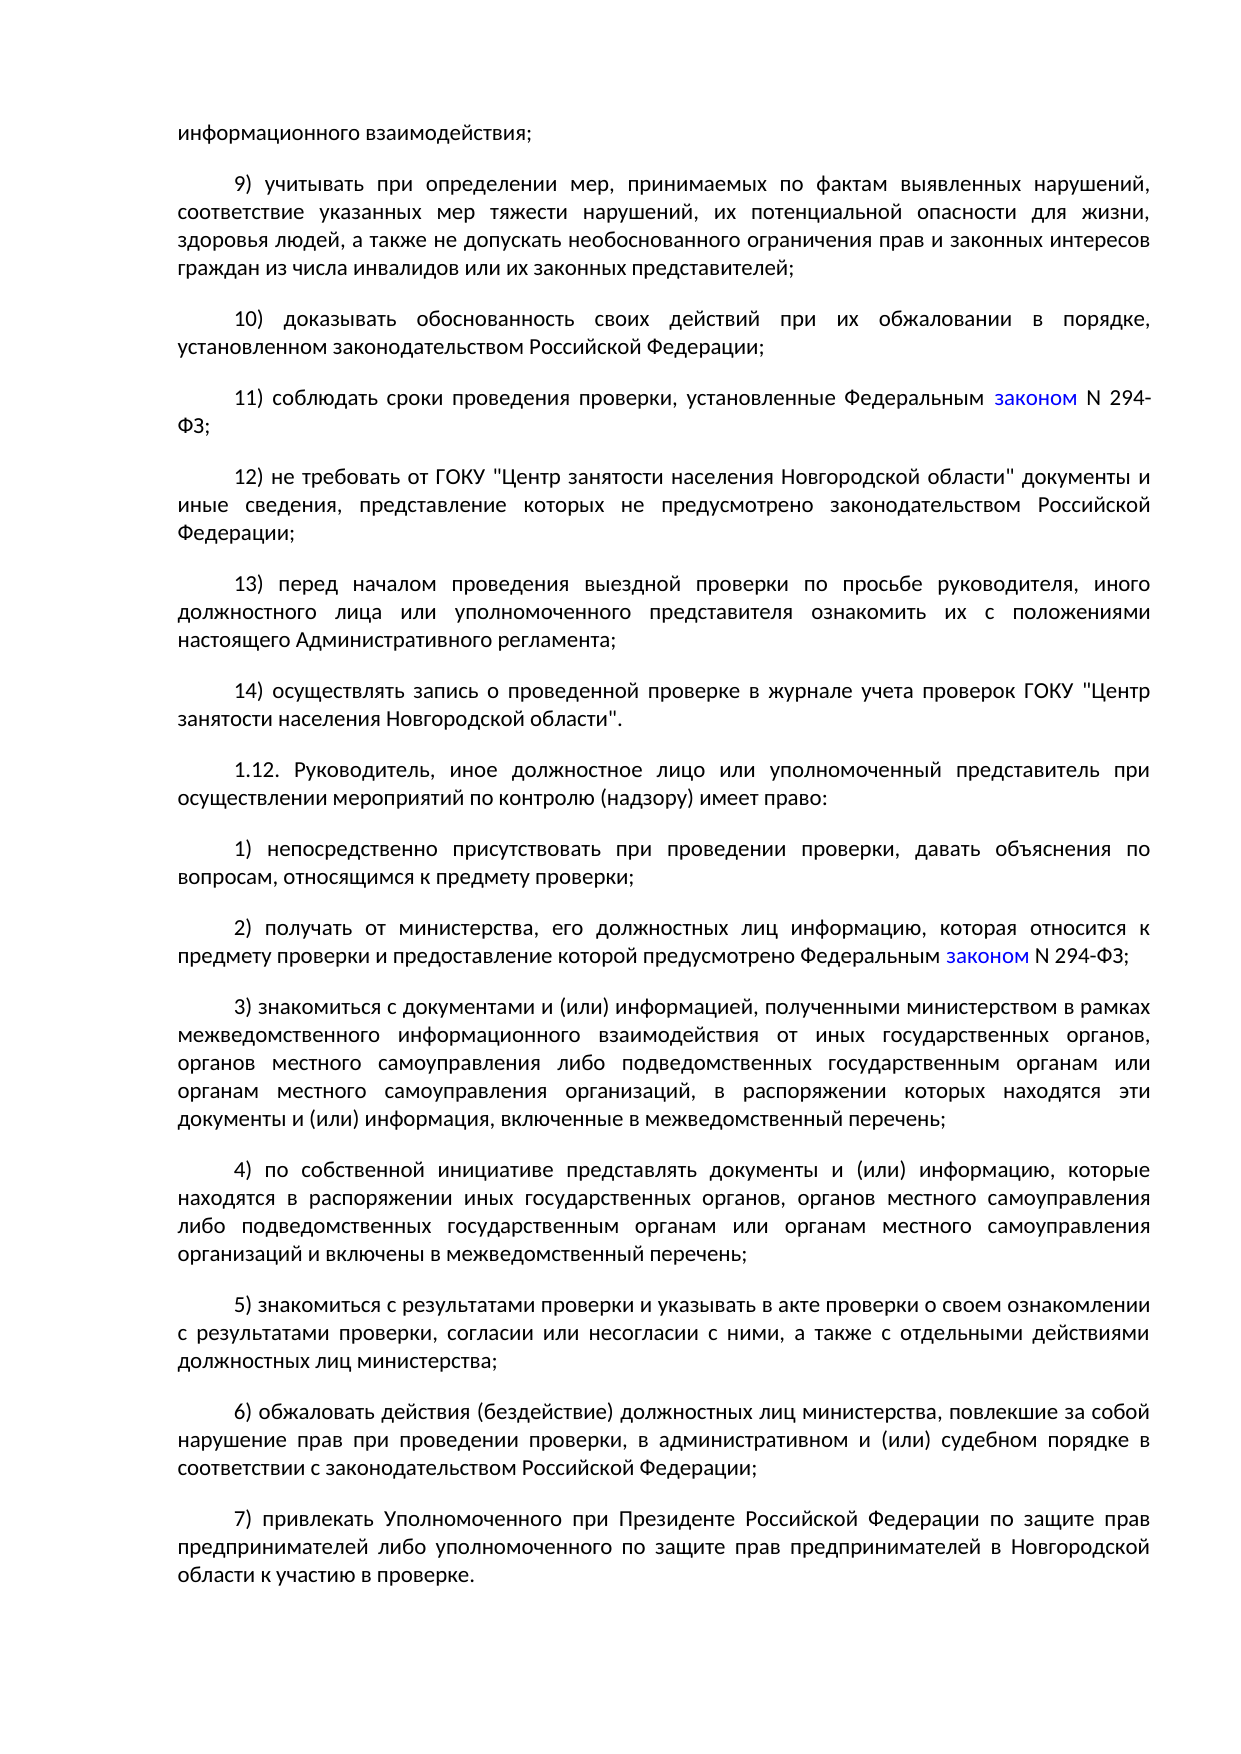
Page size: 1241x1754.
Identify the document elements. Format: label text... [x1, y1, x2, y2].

text 10) доказывать обоснованность своих действий при их обжаловании в порядке, установленном законодательством Российской Федерации; [177, 304, 1152, 360]
text 2) получать от министерства, его должностных лиц информацию, которая относится к предмету проверки и предоставление которой предусмотрено Федеральным законом N 294-ФЗ; [177, 913, 1152, 969]
text 7) привлекать Уполномоченного при Президенте Российской Федерации по защите прав предпринимателей либо уполномоченного по защите прав предпринимателей в Новгородской области к участию в проверке. [177, 1504, 1152, 1588]
text 6) обжаловать действия (бездействие) должностных лиц министерства, повлекшие за собой нарушение прав при проведении проверки, в административном и (или) судебном порядке в соответствии с законодательством Российской Федерации; [177, 1397, 1152, 1481]
text 12) не требовать от ГОКУ "Центр занятости населения Новгородской области" документы и иные сведения, представление которых не предусмотрено законодательством Российской Федерации; [177, 462, 1152, 546]
text 3) знакомиться с документами и (или) информацией, полученными министерством в рамках межведомственного информационного взаимодействия от иных государственных органов, органов местного самоуправления либо подведомственных государственным органам или органам местного самоуправления организаций, в распоряжении которых находятся эти документы и (или) информация, включенные в межведомственный перечень; [177, 992, 1152, 1132]
text 11) соблюдать сроки проведения проверки, установленные Федеральным законом N 294-ФЗ; [177, 383, 1152, 439]
text 13) перед началом проведения выездной проверки по просьбе руководителя, иного должностного лица или уполномоченного представителя ознакомить их с положениями настоящего Административного регламента; [177, 569, 1152, 653]
text 9) учитывать при определении мер, принимаемых по фактам выявленных нарушений, соответствие указанных мер тяжести нарушений, их потенциальной опасности для жизни, здоровья людей, а также не допускать необоснованного ограничения прав и законных интересов граждан из числа инвалидов или их законных представителей; [177, 169, 1152, 281]
text 4) по собственной инициативе представлять документы и (или) информацию, которые находятся в распоряжении иных государственных органов, органов местного самоуправления либо подведомственных государственным органам или органам местного самоуправления организаций и включены в межведомственный перечень; [177, 1155, 1152, 1267]
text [177, 118, 1152, 146]
text 5) знакомиться с результатами проверки и указывать в акте проверки о своем ознакомлении с результатами проверки, согласии или несогласии с ними, а также с отдельными действиями должностных лиц министерства; [177, 1290, 1152, 1374]
text 1.12. Руководитель, иное должностное лицо или уполномоченный представитель при осуществлении мероприятий по контролю (надзору) имеет право: [177, 755, 1152, 811]
text 1) непосредственно присутствовать при проведении проверки, давать объяснения по вопросам, относящимся к предмету проверки; [177, 834, 1152, 890]
text 14) осуществлять запись о проведенной проверке в журнале учета проверок ГОКУ "Центр занятости населения Новгородской области". [177, 676, 1152, 732]
